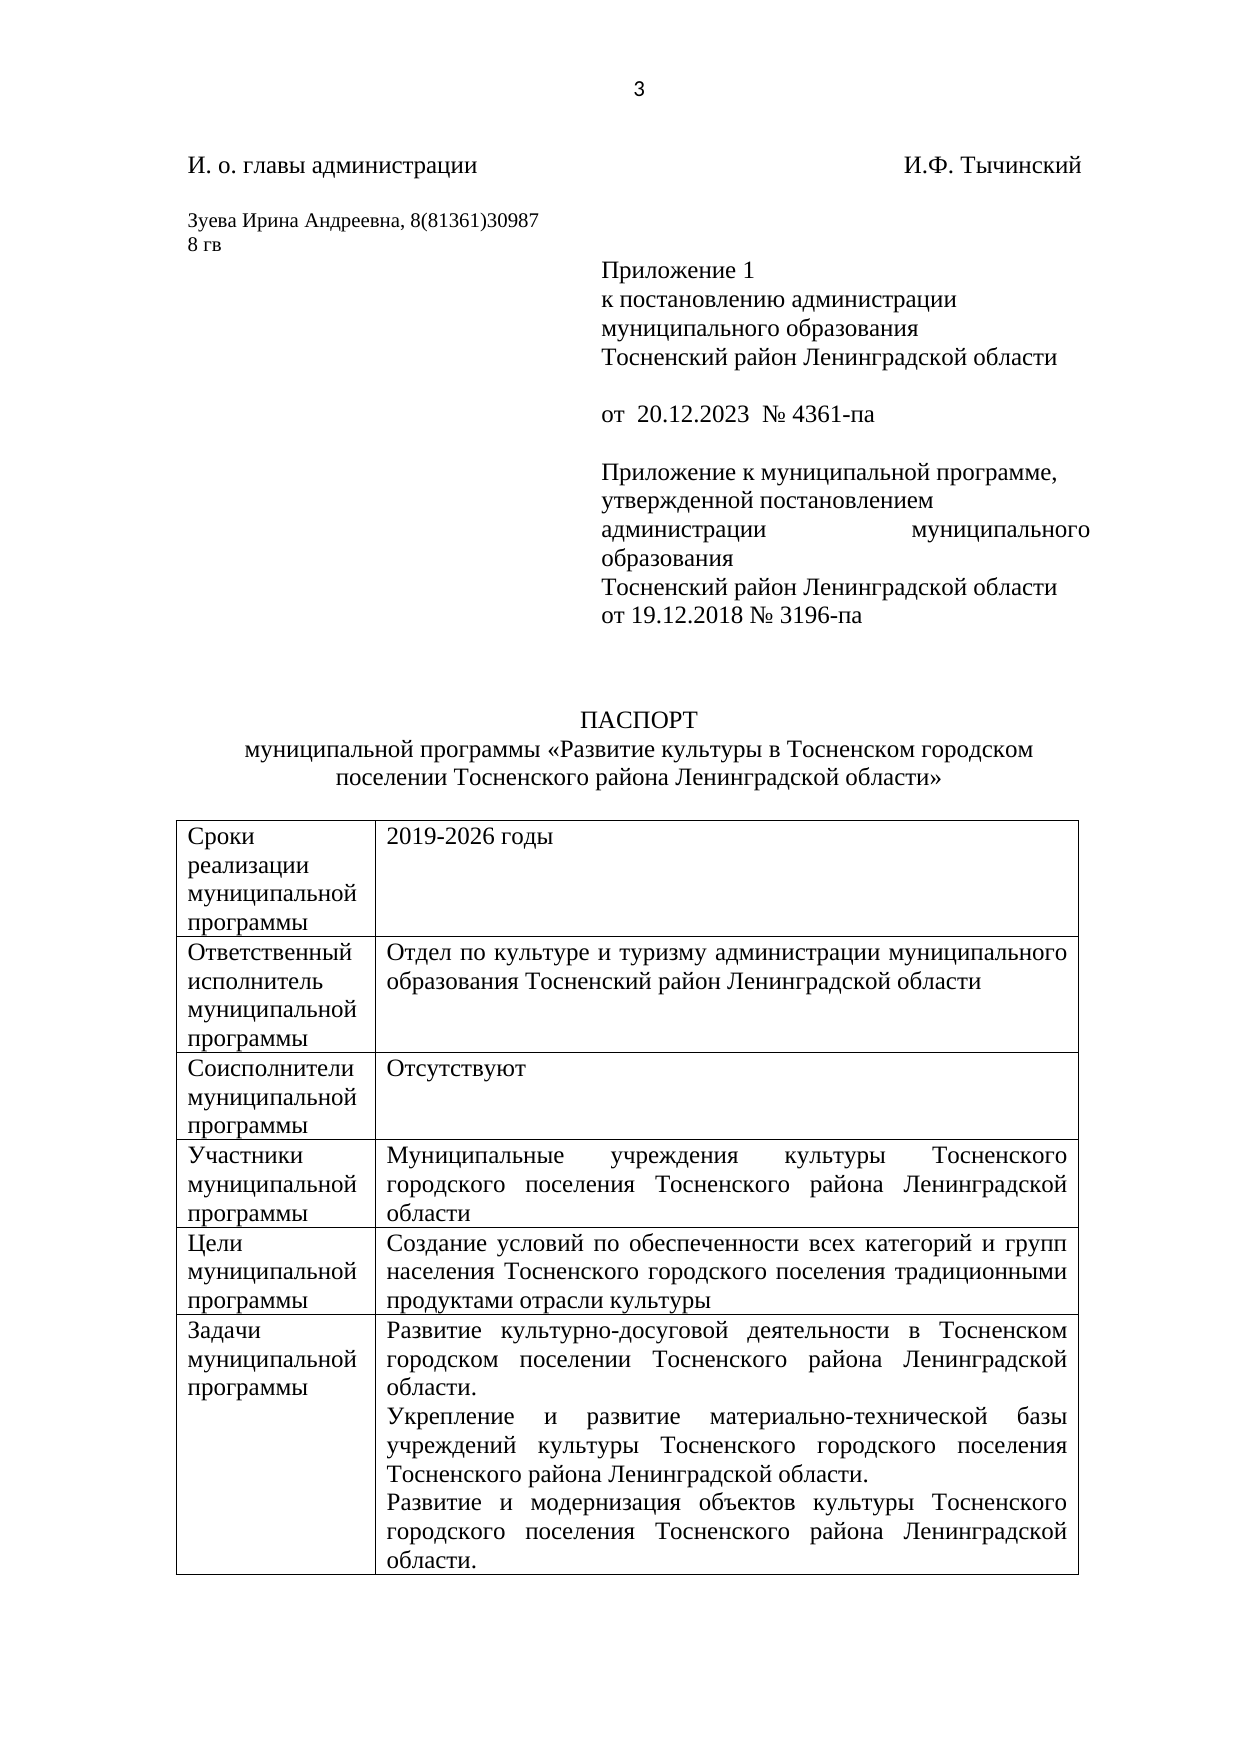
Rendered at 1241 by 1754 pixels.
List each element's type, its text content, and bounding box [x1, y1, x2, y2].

table_cell Ответственный исполнитель муниципальной программы [177, 937, 375, 1052]
table_cell Муниципальные учреждения культуры Тосненского городского поселения Тосненского района Ленинградской области [376, 1140, 1078, 1227]
table_cell Задачи муниципальной программы [177, 1315, 375, 1574]
text Тосненский район Ленинградской области [601, 572, 1090, 601]
text Тосненский район Ленинградской области [601, 342, 1090, 371]
text утвержденной постановлением [601, 486, 1090, 514]
table_cell Создание условий по обеспеченности всех категорий и групп населения Тосненского городского поселения традиционными продуктами отрасли культуры [376, 1228, 1078, 1314]
table_cell Развитие культурно-досуговой деятельности в Тосненском городском поселении Тосненского района Ленинградской области. Укрепление и развитие материально-технической базы учреждений культуры Тосненского городского поселения Тосненского района Ленинградской области. Развитие и модернизация объектов культуры Тосненского городского поселения Тосненского района Ленинградской области. [376, 1315, 1078, 1574]
text к постановлению администрации [601, 284, 1090, 313]
text Приложение к муниципальной программе, [601, 457, 1090, 486]
table_cell Участники муниципальной программы [177, 1140, 375, 1227]
text Приложение 1 [601, 256, 1090, 284]
table_cell Цели муниципальной программы [177, 1228, 375, 1314]
table_cell Отсутствуют [376, 1053, 1078, 1139]
text И. о. главы администрации И.Ф. Тычинский [187, 150, 1090, 179]
subtitle ПАСПОРТ [187, 705, 1090, 734]
subtitle поселении Тосненского района Ленинградской области» [187, 762, 1090, 791]
text Зуева Ирина Андреевна, 8(81361)30987 [187, 207, 1090, 232]
text муниципального образования [601, 313, 1090, 342]
text 8 гв [187, 232, 1090, 256]
table_cell Отдел по культуре и туризму администрации муниципального образования Тосненский район Ленинградской области [376, 937, 1078, 1052]
text от 19.12.2018 № 3196-па [601, 601, 1090, 629]
text администрации муниципального образования [601, 514, 1090, 572]
table_header Сроки реализации муниципальной программы [177, 821, 375, 936]
subtitle муниципальной программы «Развитие культуры в Тосненском городском [187, 734, 1090, 762]
table_header 2019-2026 годы [376, 821, 1078, 936]
text от 20.12.2023 № 4361-па [601, 399, 1090, 428]
table_cell Соисполнители муниципальной программы [177, 1053, 375, 1139]
